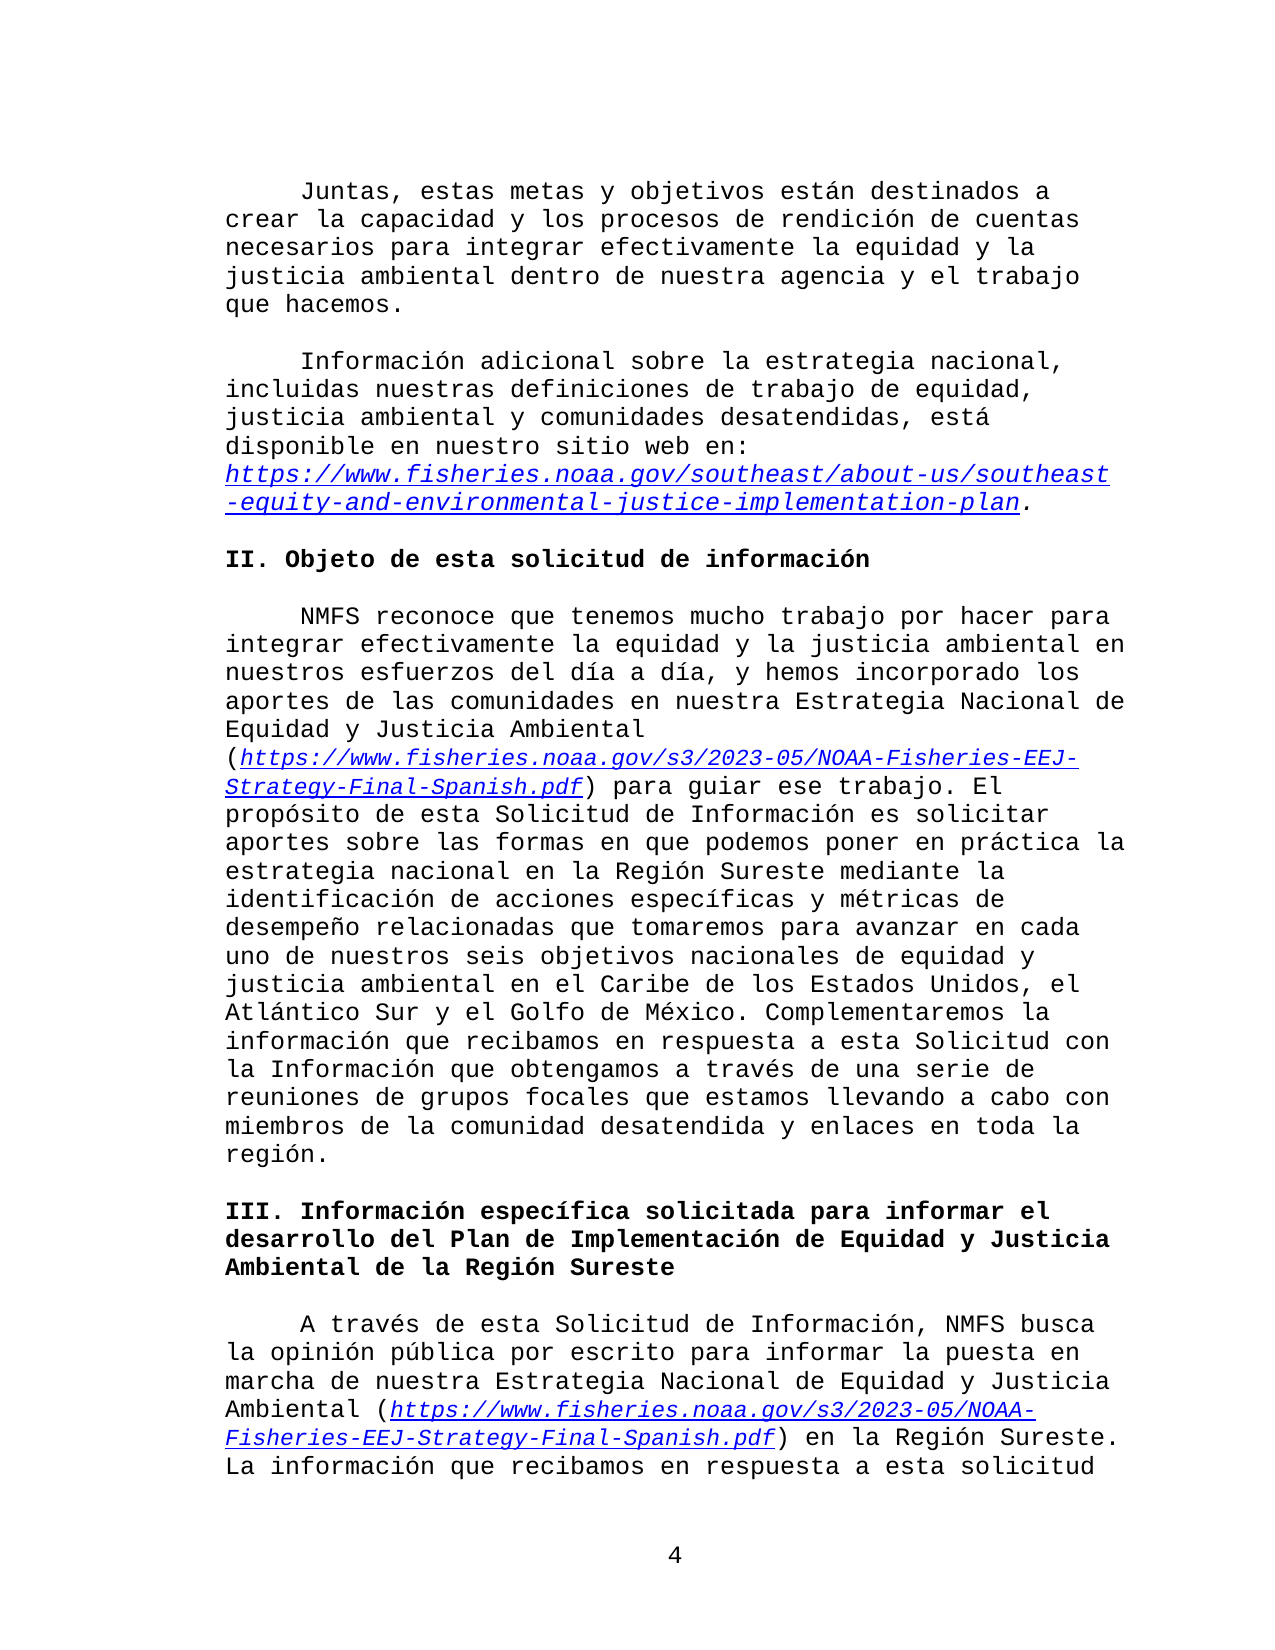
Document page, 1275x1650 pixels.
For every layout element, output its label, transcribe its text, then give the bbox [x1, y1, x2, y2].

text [225, 1312, 1125, 1482]
text II. Objeto de esta solicitud de información [225, 547, 1125, 575]
text Información adicional sobre la estrategia nacional, incluidas nuestras definiciones de trabajo de equidad, justicia ambiental y comunidades desatendidas, está disponible en nuestro sitio web en: https://www.fisheries.noaa.gov/southeast/about-us/southeast-equity-and-environmental-justice-implementation-plan. [225, 348, 1125, 518]
text III. Información específica solicitada para informar el desarrollo del Plan de Implementación de Equidad y Justicia Ambiental de la Región Sureste [225, 1198, 1125, 1283]
text NMFS reconoce que tenemos mucho trabajo por hacer para integrar efectivamente la equidad y la justicia ambiental en nuestros esfuerzos del día a día, y hemos incorporado los aportes de las comunidades en nuestra Estrategia Nacional de Equidad y Justicia Ambiental (https://www.fisheries.noaa.gov/s3/2023-05/NOAA-Fisheries-EEJ-Strategy-Final-Spanish.pdf) para guiar ese trabajo. El propósito de esta Solicitud de Información es solicitar aportes sobre las formas en que podemos poner en práctica la estrategia nacional en la Región Sureste mediante la identificación de acciones específicas y métricas de desempeño relacionadas que tomaremos para avanzar en cada uno de nuestros seis objetivos nacionales de equidad y justicia ambiental en el Caribe de los Estados Unidos, el Atlántico Sur y el Golfo de México. Complementaremos la información que recibamos en respuesta a esta Solicitud con la Información que obtengamos a través de una serie de reuniones de grupos focales que estamos llevando a cabo con miembros de la comunidad desatendida y enlaces en toda la región. [225, 603, 1125, 1170]
text Juntas, estas metas y objetivos están destinados a crear la capacidad y los procesos de rendición de cuentas necesarios para integrar efectivamente la equidad y la justicia ambiental dentro de nuestra agencia y el trabajo que hacemos. [225, 178, 1125, 320]
